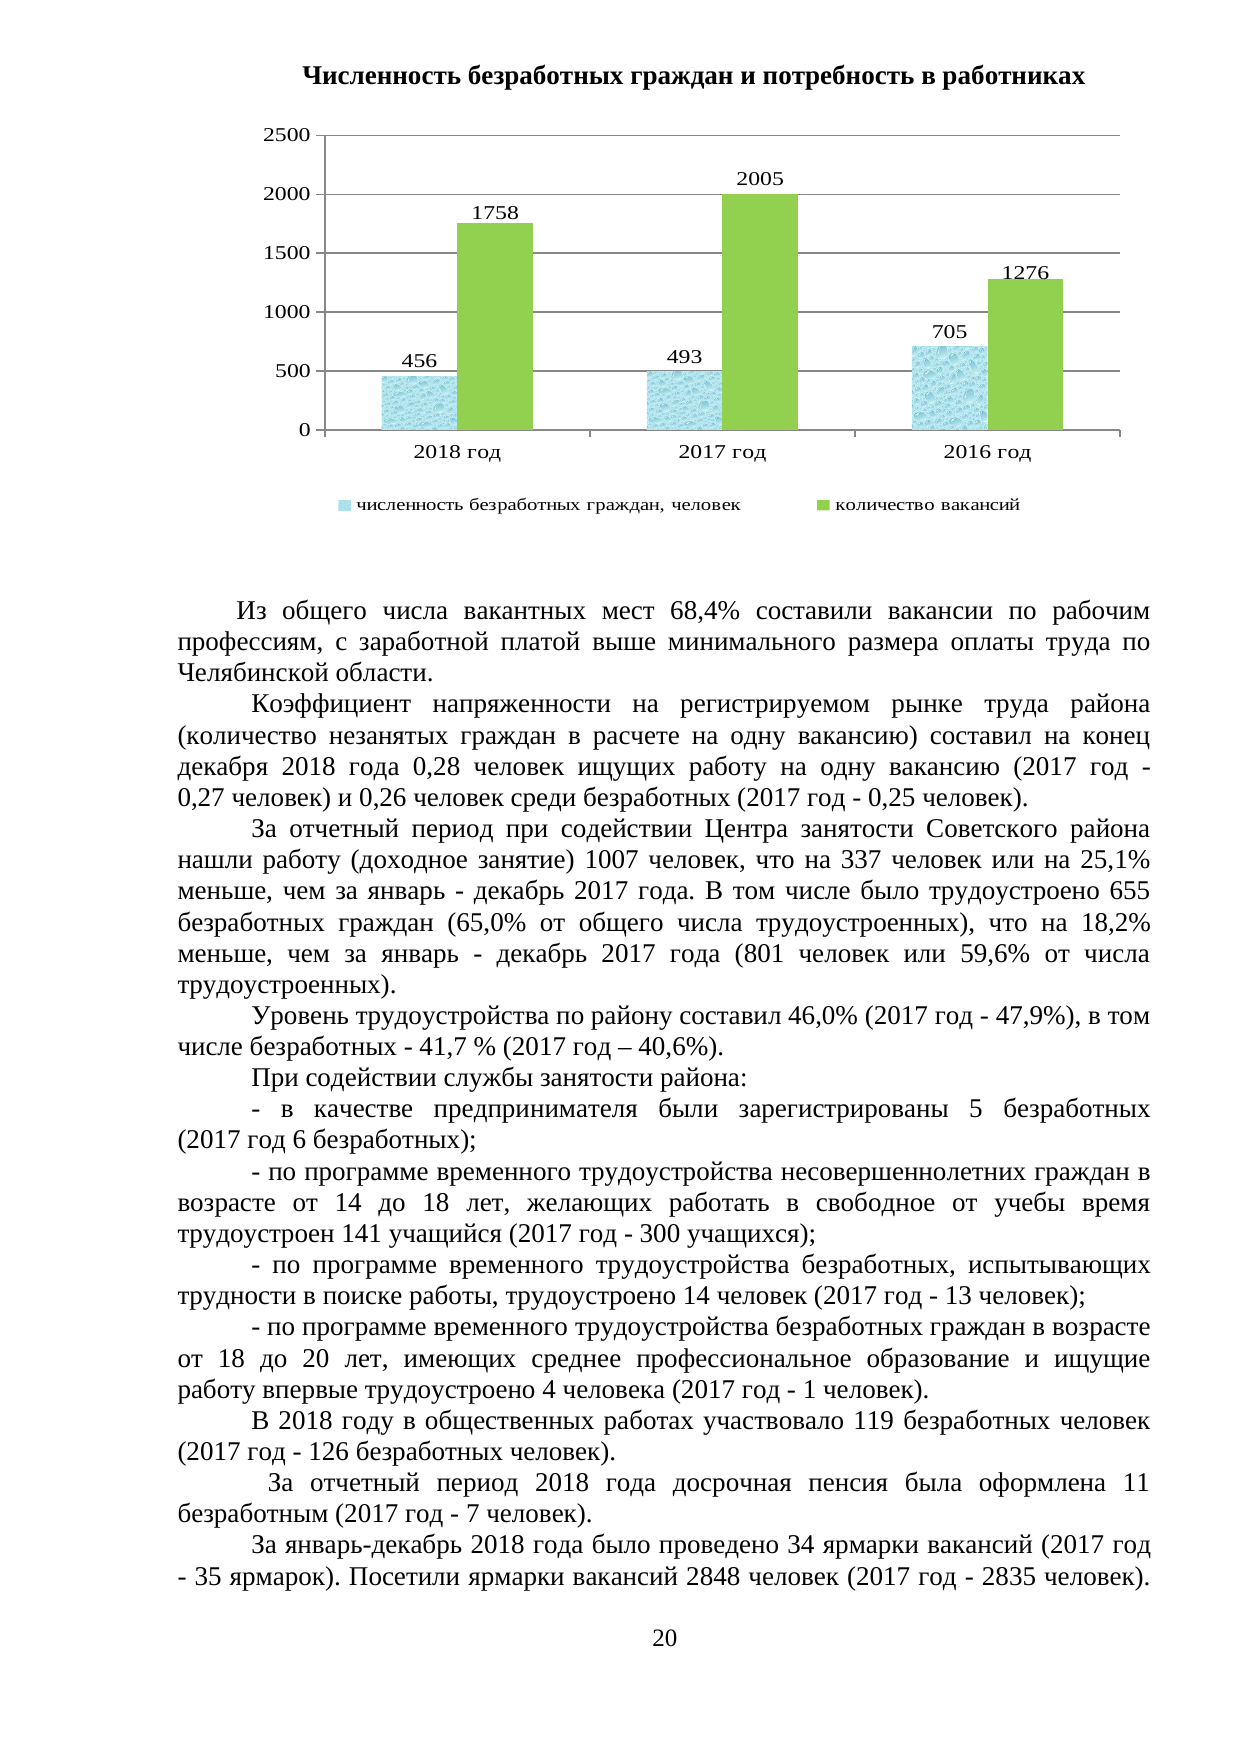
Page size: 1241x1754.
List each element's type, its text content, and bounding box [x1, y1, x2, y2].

text За отчетный период при содействии Центра занятости Советского района нашли работу (доходное занятие) 1007 человек, что на 337 человек или на 25,1% меньше, чем за январь - декабрь 2017 года. В том числе было трудоустроено 655 безработных граждан (65,0% от общего числа трудоустроенных), что на 18,2% меньше, чем за январь - декабрь 2017 года (801 человек или 59,6% от числа трудоустроенных). [177, 812, 1152, 999]
picture [646, 371, 722, 430]
text Коэффициент напряженности на регистрируемом рынке труда района (количество незанятых граждан в расчете на одну вакансию) составил на конец декабря 2018 года 0,28 человек ищущих работу на одну вакансию (2017 год - 0,27 человек) и 0,26 человек среди безработных (2017 год - 0,25 человек). [177, 688, 1152, 812]
text - по программе временного трудоустройства безработных граждан в возрасте от 18 до 20 лет, имеющих среднее профессиональное образование и ищущие работу впервые трудоустроено 4 человека (2017 год - 1 человек). [177, 1311, 1152, 1404]
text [177, 1528, 1152, 1591]
text За отчетный период 2018 года досрочная пенсия была оформлена 11 безработным (2017 год - 7 человек). [177, 1466, 1152, 1528]
text При содействии службы занятости района: [177, 1061, 1152, 1092]
text - по программе временного трудоустройства безработных, испытывающих трудности в поиске работы, трудоустроено 14 человек (2017 год - 13 человек); [177, 1248, 1152, 1311]
text - по программе временного трудоустройства несовершеннолетних граждан в возрасте от 14 до 18 лет, желающих работать в свободное от учебы время трудоустроен 141 учащийся (2017 год - 300 учащихся); [177, 1155, 1152, 1248]
text - в качестве предпринимателя были зарегистрированы 5 безработных (2017 год 6 безработных); [177, 1092, 1152, 1155]
text Уровень трудоустройства по району составил 46,0% (2017 год - 47,9%), в том числе безработных - 41,7 % (2017 год – 40,6%). [177, 999, 1152, 1061]
picture [911, 346, 988, 430]
text Из общего числа вакантных мест 68,4% составили вакансии по рабочим профессиям, с заработной платой выше минимального размера оплаты труда по Челябинской области. [177, 594, 1152, 688]
text В 2018 году в общественных работах участвовало 119 безработных человек (2017 год - 126 безработных человек). [177, 1404, 1152, 1466]
picture [338, 500, 351, 511]
text Численность безработных граждан и потребность в работниках [177, 59, 1152, 90]
picture [381, 376, 457, 430]
